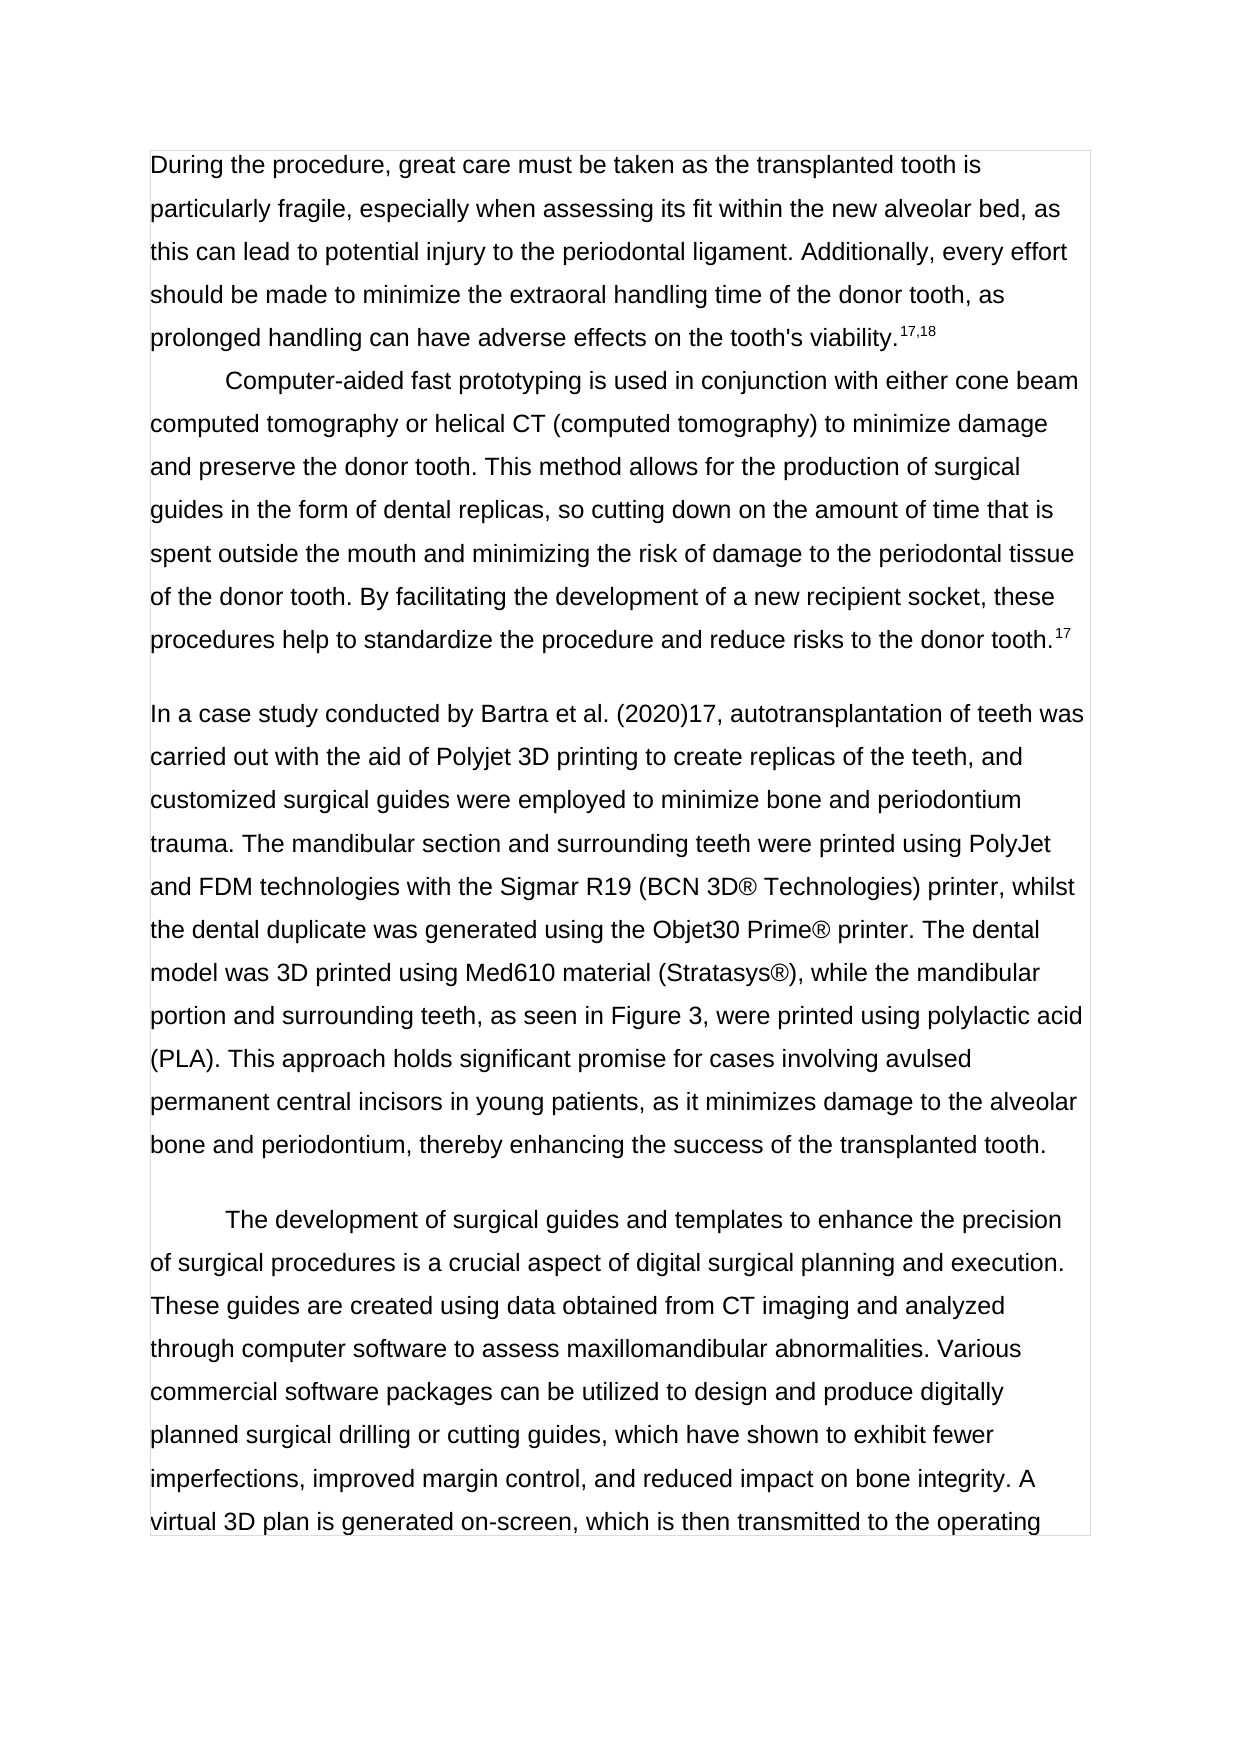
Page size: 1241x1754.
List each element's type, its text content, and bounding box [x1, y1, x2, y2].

text In a case study conducted by Bartra et al. (2020)17, autotransplantation of teeth was carried out with the aid of Polyjet 3D printing to create replicas of the teeth, and customized surgical guides were employed to minimize bone and periodontium trauma. The mandibular section and surrounding teeth were printed using PolyJet and FDM technologies with the Sigmar R19 (BCN 3D® Technologies) printer, whilst the dental duplicate was generated using the Objet30 Prime® printer. The dental model was 3D printed using Med610 material (Stratasys®), while the mandibular portion and surrounding teeth, as seen in Figure 3, were printed using polylactic acid (PLA). This approach holds significant promise for cases involving avulsed permanent central incisors in young patients, as it minimizes damage to the alveolar bone and periodontium, thereby enhancing the success of the transplanted tooth. [151, 699, 1090, 1159]
text During the procedure, great care must be taken as the transplanted tooth is particularly fragile, especially when assessing its fit within the new alveolar bed, as this can lead to potential injury to the periodontal ligament. Additionally, every effort should be made to minimize the extraoral handling time of the donor tooth, as prolonged handling can have adverse effects on the tooth's viability.17,18 Computer-aided fast prototyping is used in conjunction with either cone beam computed tomography or helical CT (computed tomography) to minimize damage and preserve the donor tooth. This method allows for the production of surgical guides in the form of dental replicas, so cutting down on the amount of time that is spent outside the mouth and minimizing the risk of damage to the periodontal tissue of the donor tooth. By facilitating the development of a new recipient socket, these procedures help to standardize the procedure and reduce risks to the donor tooth.17 [151, 151, 1090, 654]
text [151, 1204, 1090, 1535]
